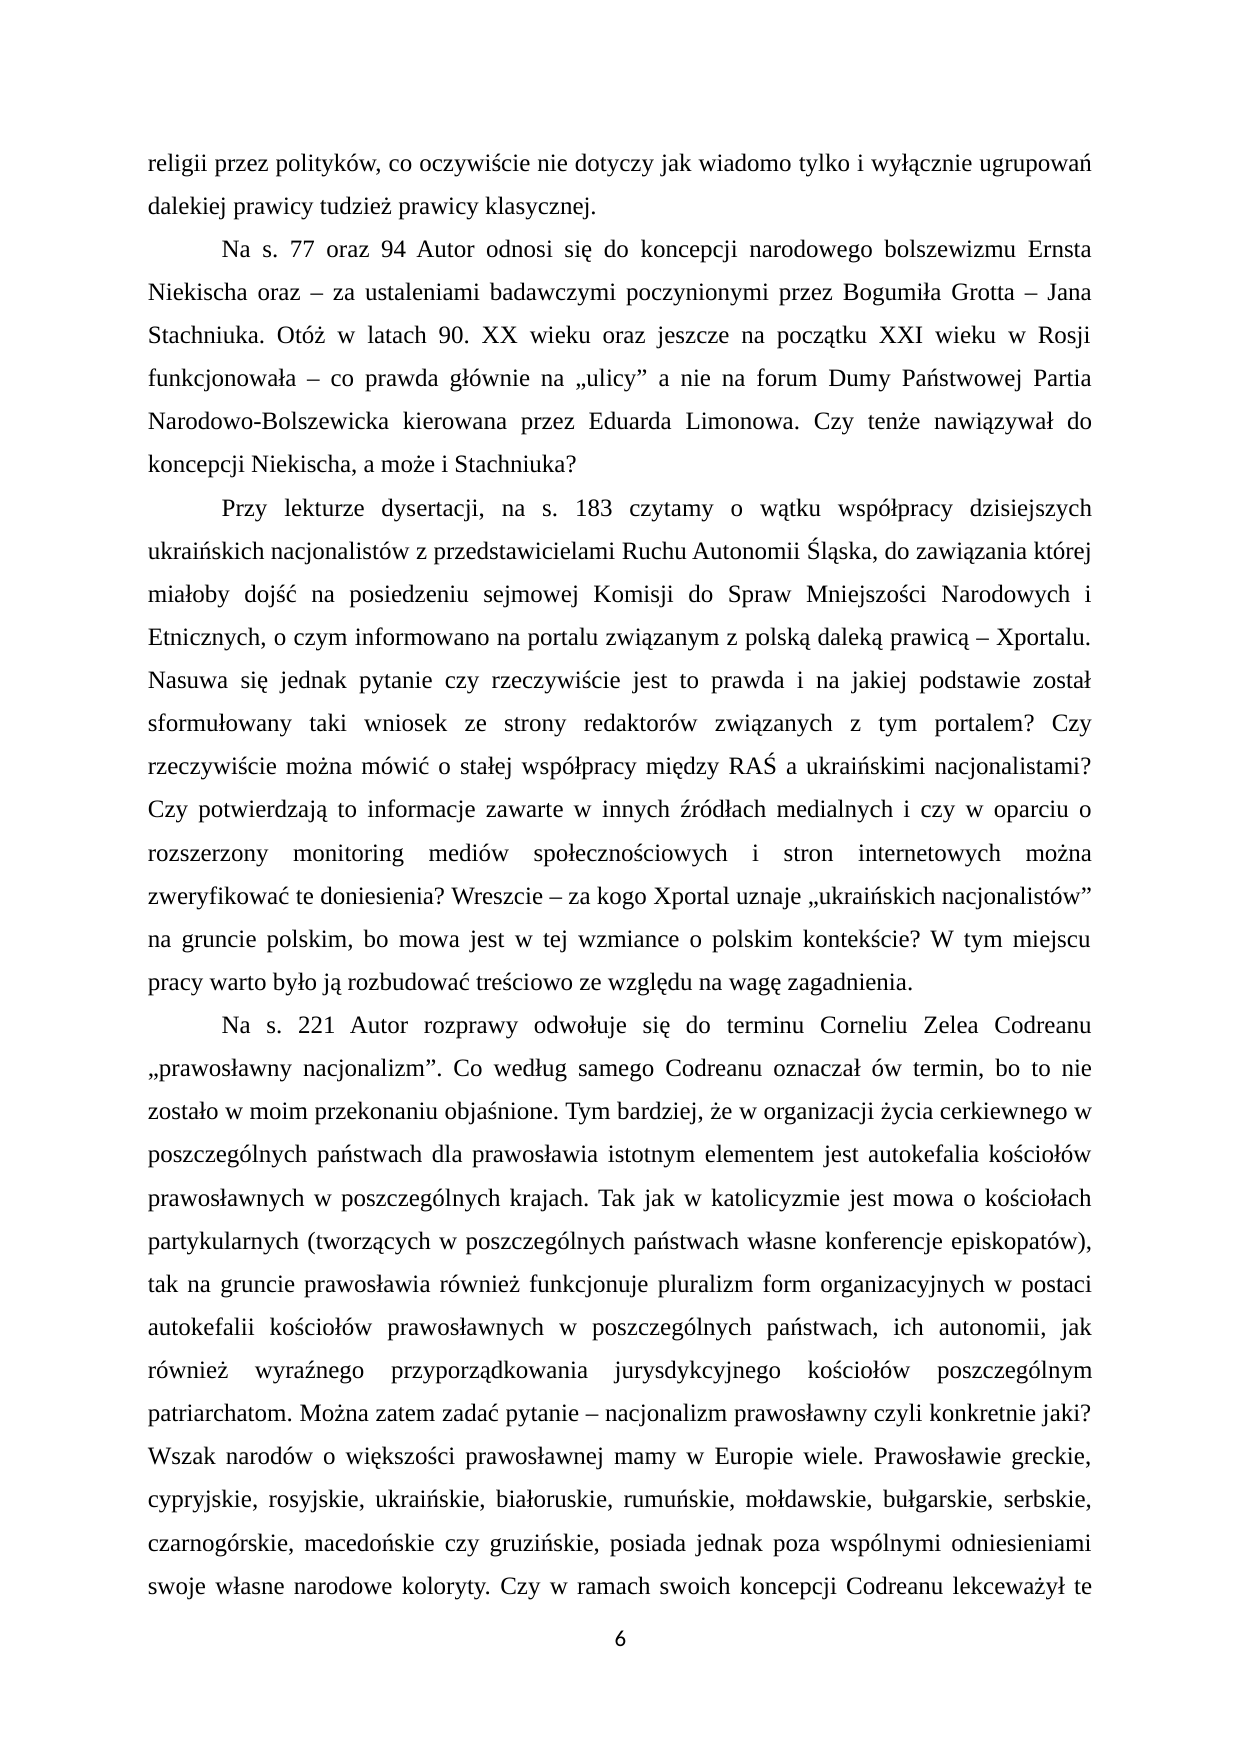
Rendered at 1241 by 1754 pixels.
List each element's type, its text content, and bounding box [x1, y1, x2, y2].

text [148, 1010, 1093, 1599]
text Przy lekturze dysertacji, na s. 183 czytamy o wątku współpracy dzisiejszych ukraińskich nacjonalistów z przedstawicielami Ruchu Autonomii Śląska, do zawiązania której miałoby dojść na posiedzeniu sejmowej Komisji do Spraw Mniejszości Narodowych i Etnicznych, o czym informowano na portalu związanym z polską daleką prawicą – Xportalu. Nasuwa się jednak pytanie czy rzeczywiście jest to prawda i na jakiej podstawie został sformułowany taki wniosek ze strony redaktorów związanych z tym portalem? Czy rzeczywiście można mówić o stałej współpracy między RAŚ a ukraińskimi nacjonalistami? Czy potwierdzają to informacje zawarte w innych źródłach medialnych i czy w oparciu o rozszerzony monitoring mediów społecznościowych i stron internetowych można zweryfikować te doniesienia? Wreszcie – za kogo Xportal uznaje „ukraińskich nacjonalistów” na gruncie polskim, bo mowa jest w tej wzmiance o polskim kontekście? W tym miejscu pracy warto było ją rozbudować treściowo ze względu na wagę zagadnienia. [148, 493, 1093, 996]
text Na s. 77 oraz 94 Autor odnosi się do koncepcji narodowego bolszewizmu Ernsta Niekischa oraz – za ustaleniami badawczymi poczynionymi przez Bogumiła Grotta – Jana Stachniuka. Otóż w latach 90. XX wieku oraz jeszcze na początku XXI wieku w Rosji funkcjonowała – co prawda głównie na „ulicy” a nie na forum Dumy Państwowej Partia Narodowo-Bolszewicka kierowana przez Eduarda Limonowa. Czy tenże nawiązywał do koncepcji Niekischa, a może i Stachniuka? [148, 234, 1093, 478]
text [148, 148, 1093, 219]
